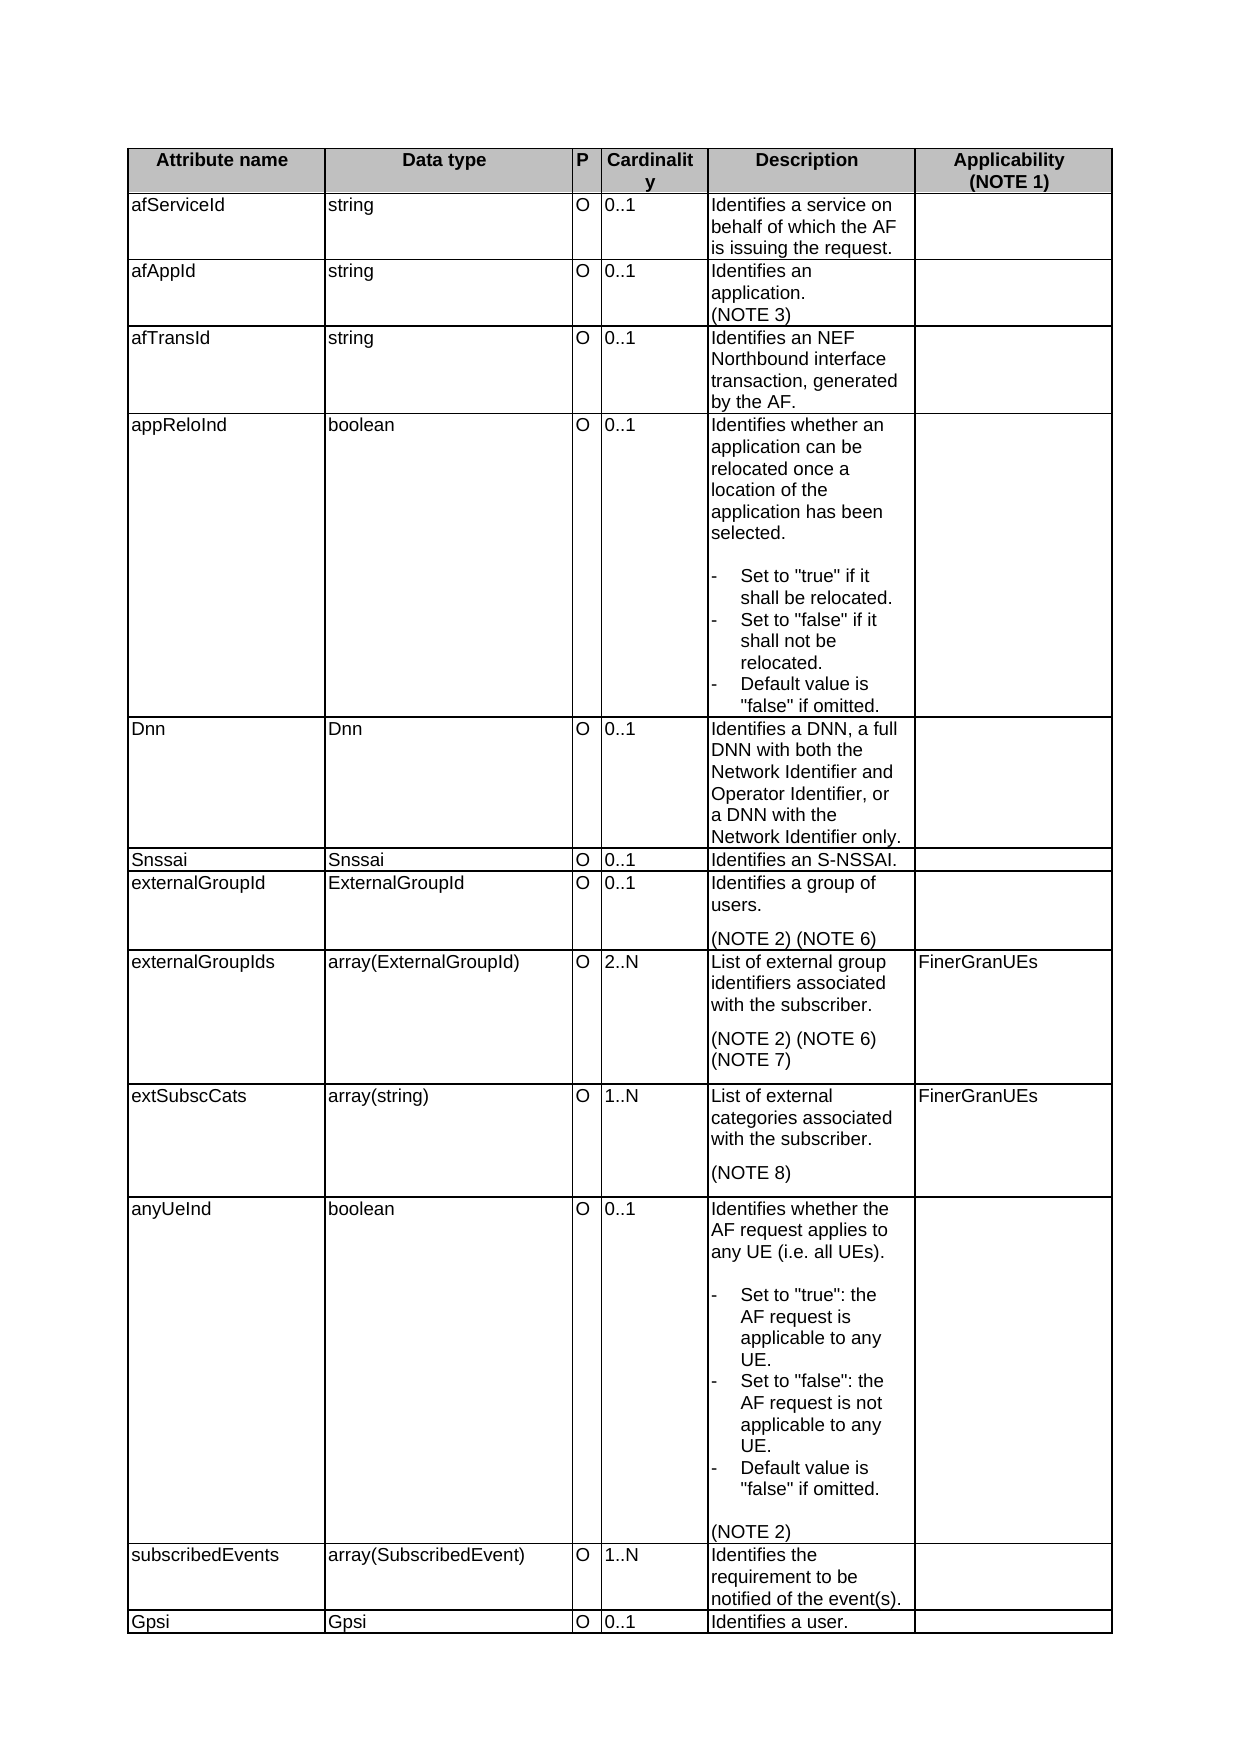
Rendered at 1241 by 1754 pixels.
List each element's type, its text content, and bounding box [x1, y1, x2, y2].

table_cell Dnn [129, 718, 324, 847]
table_cell [916, 260, 1111, 325]
table_cell Snssai [129, 849, 324, 870]
table_cell afTransId [129, 327, 324, 413]
table_cell O [573, 260, 601, 325]
table_cell Identifies an application. (NOTE 3) [709, 260, 914, 325]
table_cell 0..1 [602, 414, 707, 716]
table_cell O [573, 718, 601, 847]
table_cell O [573, 1085, 601, 1196]
table_header Attribute name [129, 149, 324, 192]
table_cell O [573, 872, 601, 949]
table_cell FinerGranUEs [916, 951, 1111, 1083]
table_cell [916, 194, 1111, 259]
table_cell List of external group identifiers associated with the subscriber. (NOTE 2) (NOTE 6) (NOTE 7) [709, 951, 914, 1083]
table_cell Identifies whether the AF request applies to any UE (i.e. all UEs). - Set to "true": the AF request is applicable to any UE. - Set to "false": the AF request is not applicable to any UE. - Default value is "false" if omitted. (NOTE 2) [709, 1198, 914, 1543]
table_cell Identifies whether an application can be relocated once a location of the application has been selected. - Set to "true" if it shall be relocated. - Set to "false" if it shall not be relocated. - Default value is "false" if omitted. [709, 414, 914, 716]
table_cell [916, 718, 1111, 847]
table_header Data type [326, 149, 572, 192]
table_cell 2..N [602, 951, 707, 1083]
table_cell O [573, 327, 601, 413]
table_cell Identifies an NEF Northbound interface transaction, generated by the AF. [709, 327, 914, 413]
table_cell 0..1 [602, 849, 707, 870]
table_cell Identifies a group of users. (NOTE 2) (NOTE 6) [709, 872, 914, 949]
table_cell O [573, 849, 601, 870]
table_cell ExternalGroupId [326, 872, 572, 949]
table_cell O [573, 194, 601, 259]
table_cell array(string) [326, 1085, 572, 1196]
table_cell 1..N [602, 1085, 707, 1196]
table_header Description [709, 149, 914, 192]
table_header Applicability (NOTE 1) [916, 149, 1111, 192]
table_cell List of external categories associated with the subscriber. (NOTE 8) [709, 1085, 914, 1196]
table_cell 0..1 [602, 1611, 707, 1632]
table_cell Identifies a DNN, a full DNN with both the Network Identifier and Operator Identifier, or a DNN with the Network Identifier only. [709, 718, 914, 847]
table_cell [916, 327, 1111, 413]
table_cell 0..1 [602, 260, 707, 325]
table_cell afServiceId [129, 194, 324, 259]
table_cell array(ExternalGroupId) [326, 951, 572, 1083]
table_cell 0..1 [602, 872, 707, 949]
table_header Cardinality [602, 149, 707, 192]
table_cell externalGroupId [129, 872, 324, 949]
table_header P [573, 149, 601, 192]
table_cell 0..1 [602, 1198, 707, 1543]
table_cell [709, 1611, 914, 1632]
table_cell 1..N [602, 1544, 707, 1609]
table_cell Identifies the requirement to be notified of the event(s). [709, 1544, 914, 1609]
table_cell Snssai [326, 849, 572, 870]
table_cell 0..1 [602, 194, 707, 259]
table_cell extSubscCats [129, 1085, 324, 1196]
table_cell array(SubscribedEvent) [326, 1544, 572, 1609]
table_cell Identifies an S-NSSAI. [709, 849, 914, 870]
table_cell O [573, 414, 601, 716]
table_cell O [573, 1611, 601, 1632]
table_cell [916, 849, 1111, 870]
table_cell boolean [326, 1198, 572, 1543]
table_cell [916, 1544, 1111, 1609]
table_cell [916, 414, 1111, 716]
table_cell Gpsi [129, 1611, 324, 1632]
table_cell O [573, 951, 601, 1083]
table_cell [916, 872, 1111, 949]
table_cell O [573, 1544, 601, 1609]
table_cell FinerGranUEs [916, 1085, 1111, 1196]
table_cell [916, 1198, 1111, 1543]
table_cell [916, 1611, 1111, 1632]
table_cell Gpsi [326, 1611, 572, 1632]
table_cell boolean [326, 414, 572, 716]
table_cell appReloInd [129, 414, 324, 716]
table_cell afAppId [129, 260, 324, 325]
table_cell externalGroupIds [129, 951, 324, 1083]
table_cell 0..1 [602, 718, 707, 847]
table_cell Dnn [326, 718, 572, 847]
table_cell 0..1 [602, 327, 707, 413]
table_cell string [326, 260, 572, 325]
table_cell Identifies a service on behalf of which the AF is issuing the request. [709, 194, 914, 259]
table_cell O [573, 1198, 601, 1543]
table_cell anyUeInd [129, 1198, 324, 1543]
table_cell string [326, 194, 572, 259]
table_cell subscribedEvents [129, 1544, 324, 1609]
table_cell string [326, 327, 572, 413]
